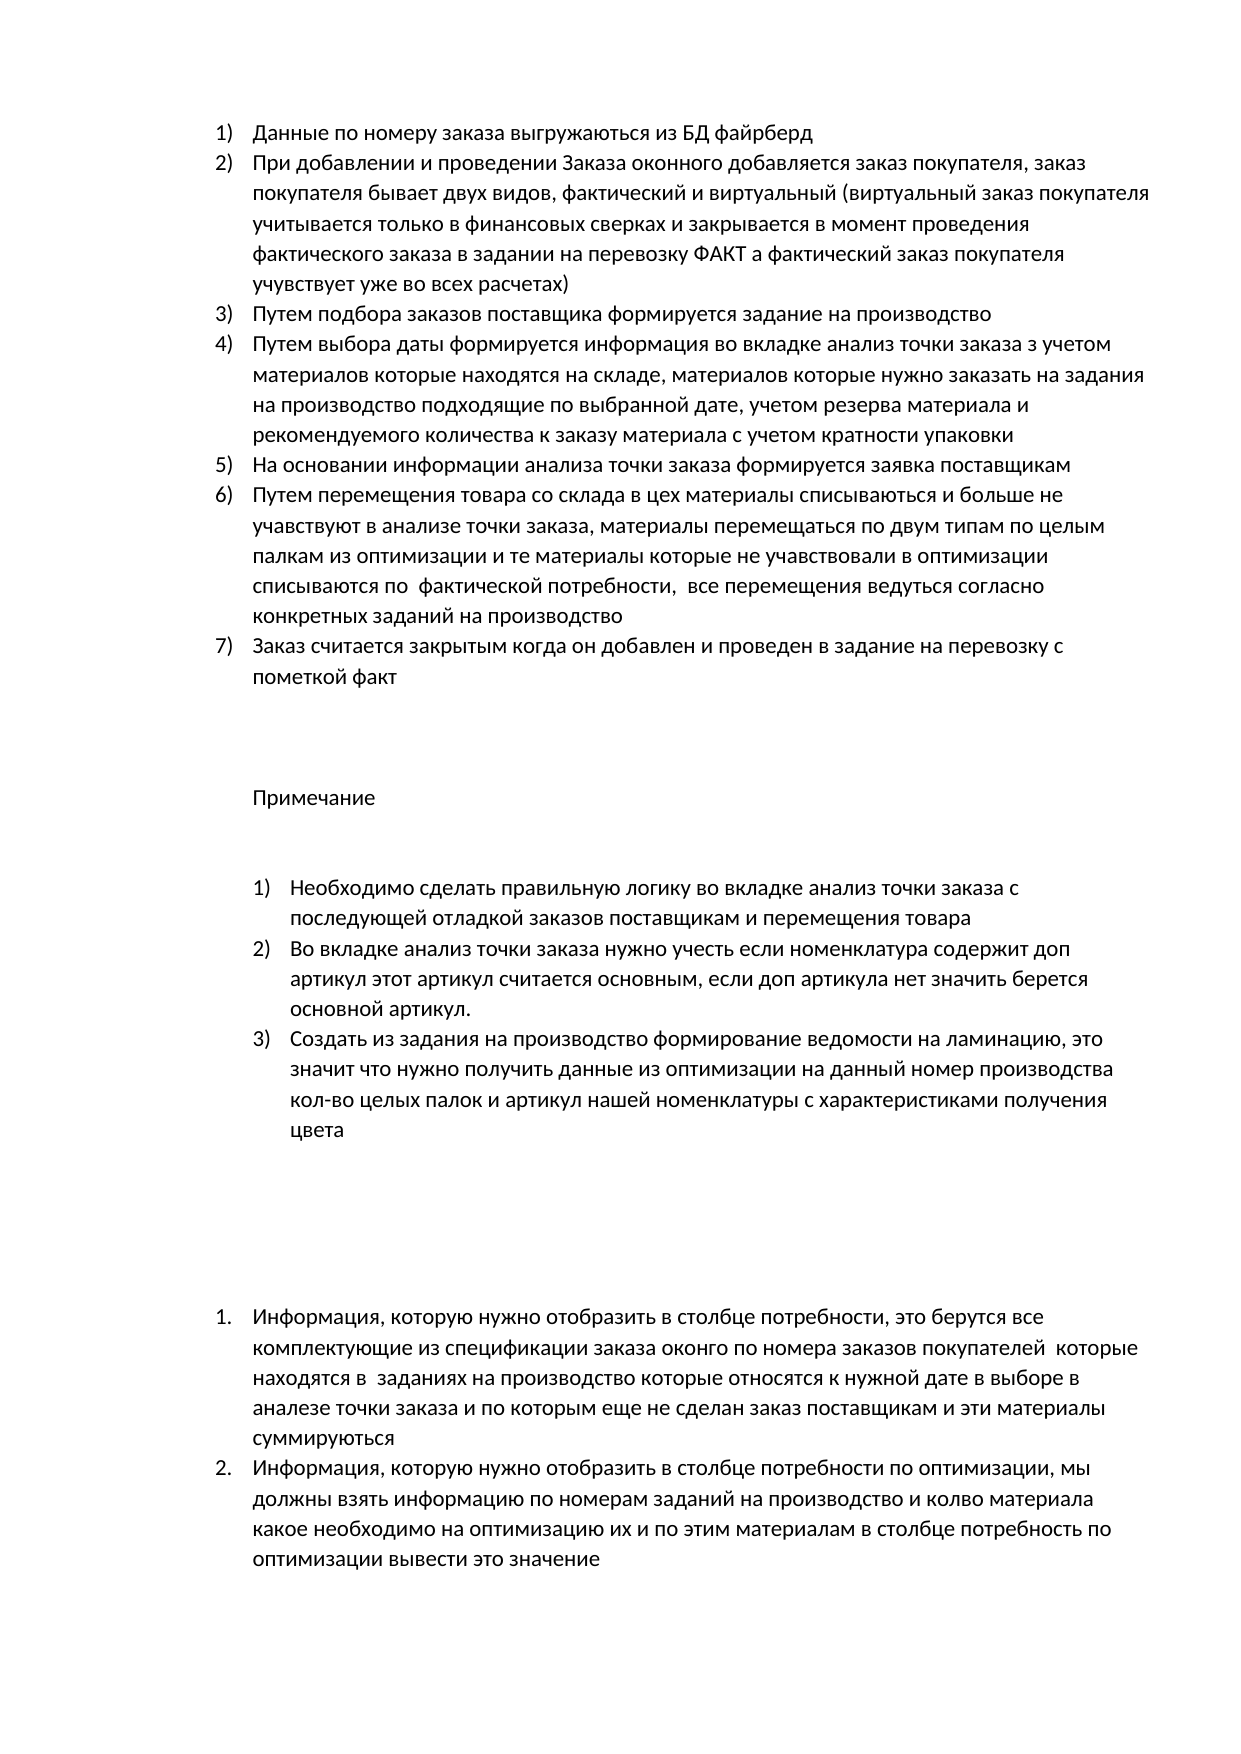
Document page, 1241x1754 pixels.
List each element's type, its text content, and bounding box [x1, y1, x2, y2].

list На основании информации анализа точки заказа формируется заявка поставщикам [215, 450, 1152, 478]
list Путем подбора заказов поставщика формируется задание на производство [215, 299, 1152, 327]
list Создать из задания на производство формирование ведомости на ламинацию, это значит что нужно получить данные из оптимизации на данный номер производства кол-во целых палок и артикул нашей номенклатуры с характеристиками получения цвета [252, 1024, 1152, 1143]
list Информация, которую нужно отобразить в столбце потребности, это берутся все комплектующие из спецификации заказа оконго по номера заказов покупателей которые находятся в заданиях на производство которые относятся к нужной дате в выборе в аналезе точки заказа и по которым еще не сделан заказ поставщикам и эти материалы суммируються [215, 1302, 1152, 1451]
list Информация, которую нужно отобразить в столбце потребности по оптимизации, мы должны взять информацию по номерам заданий на производство и колво материала какое необходимо на оптимизацию их и по этим материалам в столбце потребность по оптимизации вывести это значение [215, 1453, 1152, 1572]
list Путем выбора даты формируется информация во вкладке анализ точки заказа з учетом материалов которые находятся на складе, материалов которые нужно заказать на задания на производство подходящие по выбранной дате, учетом резерва материала и рекомендуемого количества к заказу материала с учетом кратности упаковки [215, 329, 1152, 448]
list Необходимо сделать правильную логику во вкладке анализ точки заказа с последующей отладкой заказов поставщикам и перемещения товара [252, 873, 1152, 932]
list Заказ считается закрытым когда он добавлен и проведен в задание на перевозку с пометкой факт [215, 632, 1152, 690]
list Примечание [252, 783, 1152, 811]
list Во вкладке анализ точки заказа нужно учесть если номенклатура содержит доп артикул этот артикул считается основным, если доп артикула нет значить берется основной артикул. [252, 934, 1152, 1022]
list Путем перемещения товара со склада в цех материалы списываються и больше не учавствуют в анализе точки заказа, материалы перемещаться по двум типам по целым палкам из оптимизации и те материалы которые не учавствовали в оптимизации списываются по фактической потребности, все перемещения ведуться согласно конкретных заданий на производство [215, 481, 1152, 629]
list При добавлении и проведении Заказа оконного добавляется заказ покупателя, заказ покупателя бывает двух видов, фактический и виртуальный (виртуальный заказ покупателя учитывается только в финансовых сверках и закрывается в момент проведения фактического заказа в задании на перевозку ФАКТ а фактический заказ покупателя учувствует уже во всех расчетах) [215, 148, 1152, 297]
list Данные по номеру заказа выгружаються из БД файрберд [215, 118, 1152, 146]
